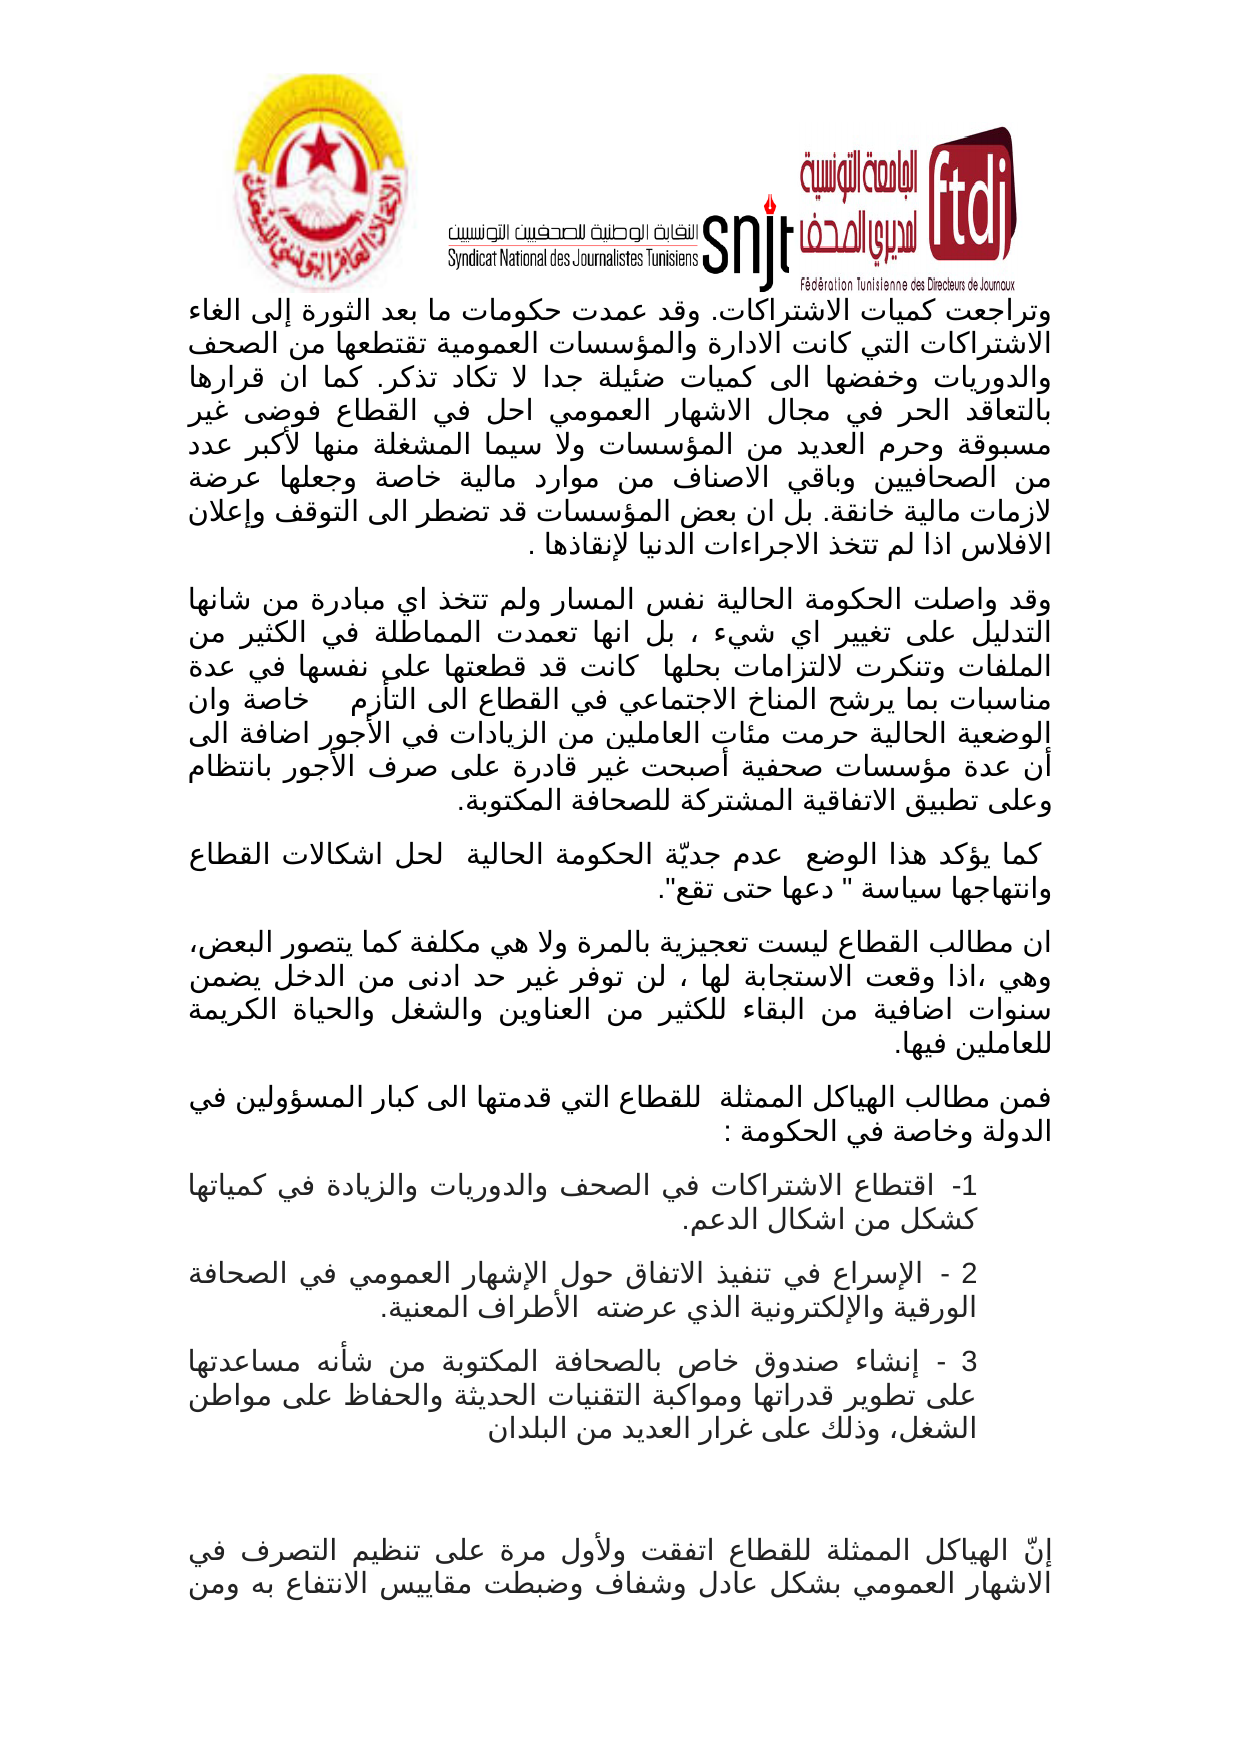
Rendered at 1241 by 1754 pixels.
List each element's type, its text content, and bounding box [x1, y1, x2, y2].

text كما يؤكد هذا الوضع عدم جديّة الحكومة الحالية لحل اشكالات القطاع وانتهاجها سياسة " دعها حتى تقع". [187, 837, 1053, 904]
text وقد واصلت الحكومة الحالية نفس المسار ولم تتخذ اي مبادرة من شانها التدليل على تغيير اي شيء ، بل انها تعمدت المماطلة في الكثير من الملفات وتنكرت لالتزامات بحلها كانت قد قطعتها على نفسها في عدة مناسبات بما يرشح المناخ الاجتماعي في القطاع الى التأزم خاصة وان الوضعية الحالية حرمت مئات العاملين من الزيادات في الأجور اضافة الى أن عدة مؤسسات صحفية أصبحت غير قادرة على صرف الأجور بانتظام وعلى تطبيق الاتفاقية المشتركة للصحافة المكتوبة. [187, 582, 1053, 816]
text ان مطالب القطاع ليست تعجيزية بالمرة ولا هي مكلفة كما يتصور البعض، وهي ،اذا وقعت الاستجابة لها ، لن توفر غير حد ادنى من الدخل يضمن سنوات اضافية من البقاء للكثير من العناوين والشغل والحياة الكريمة للعاملين فيها. [187, 925, 1053, 1059]
text فمن مطالب الهياكل الممثلة للقطاع التي قدمتها الى كبار المسؤولين في الدولة وخاصة في الحكومة : [187, 1080, 1053, 1147]
text 3 - إنشاء صندوق خاص بالصحافة المكتوبة من شأنه مساعدتها على تطوير قدراتها ومواكبة التقنيات الحديثة والحفاظ على مواطن الشغل، وذلك على غرار العديد من البلدان [187, 1344, 978, 1444]
picture [187, 73, 793, 293]
text 2 - الإسراع في تنفيذ الاتفاق حول الإشهار العمومي في الصحافة الورقية والإلكترونية الذي عرضته الأطراف المعنية. [187, 1256, 978, 1323]
text 1- اقتطاع الاشتراكات في الصحف والدوريات والزيادة في كمياتها كشكل من اشكال الدعم. [187, 1168, 978, 1235]
